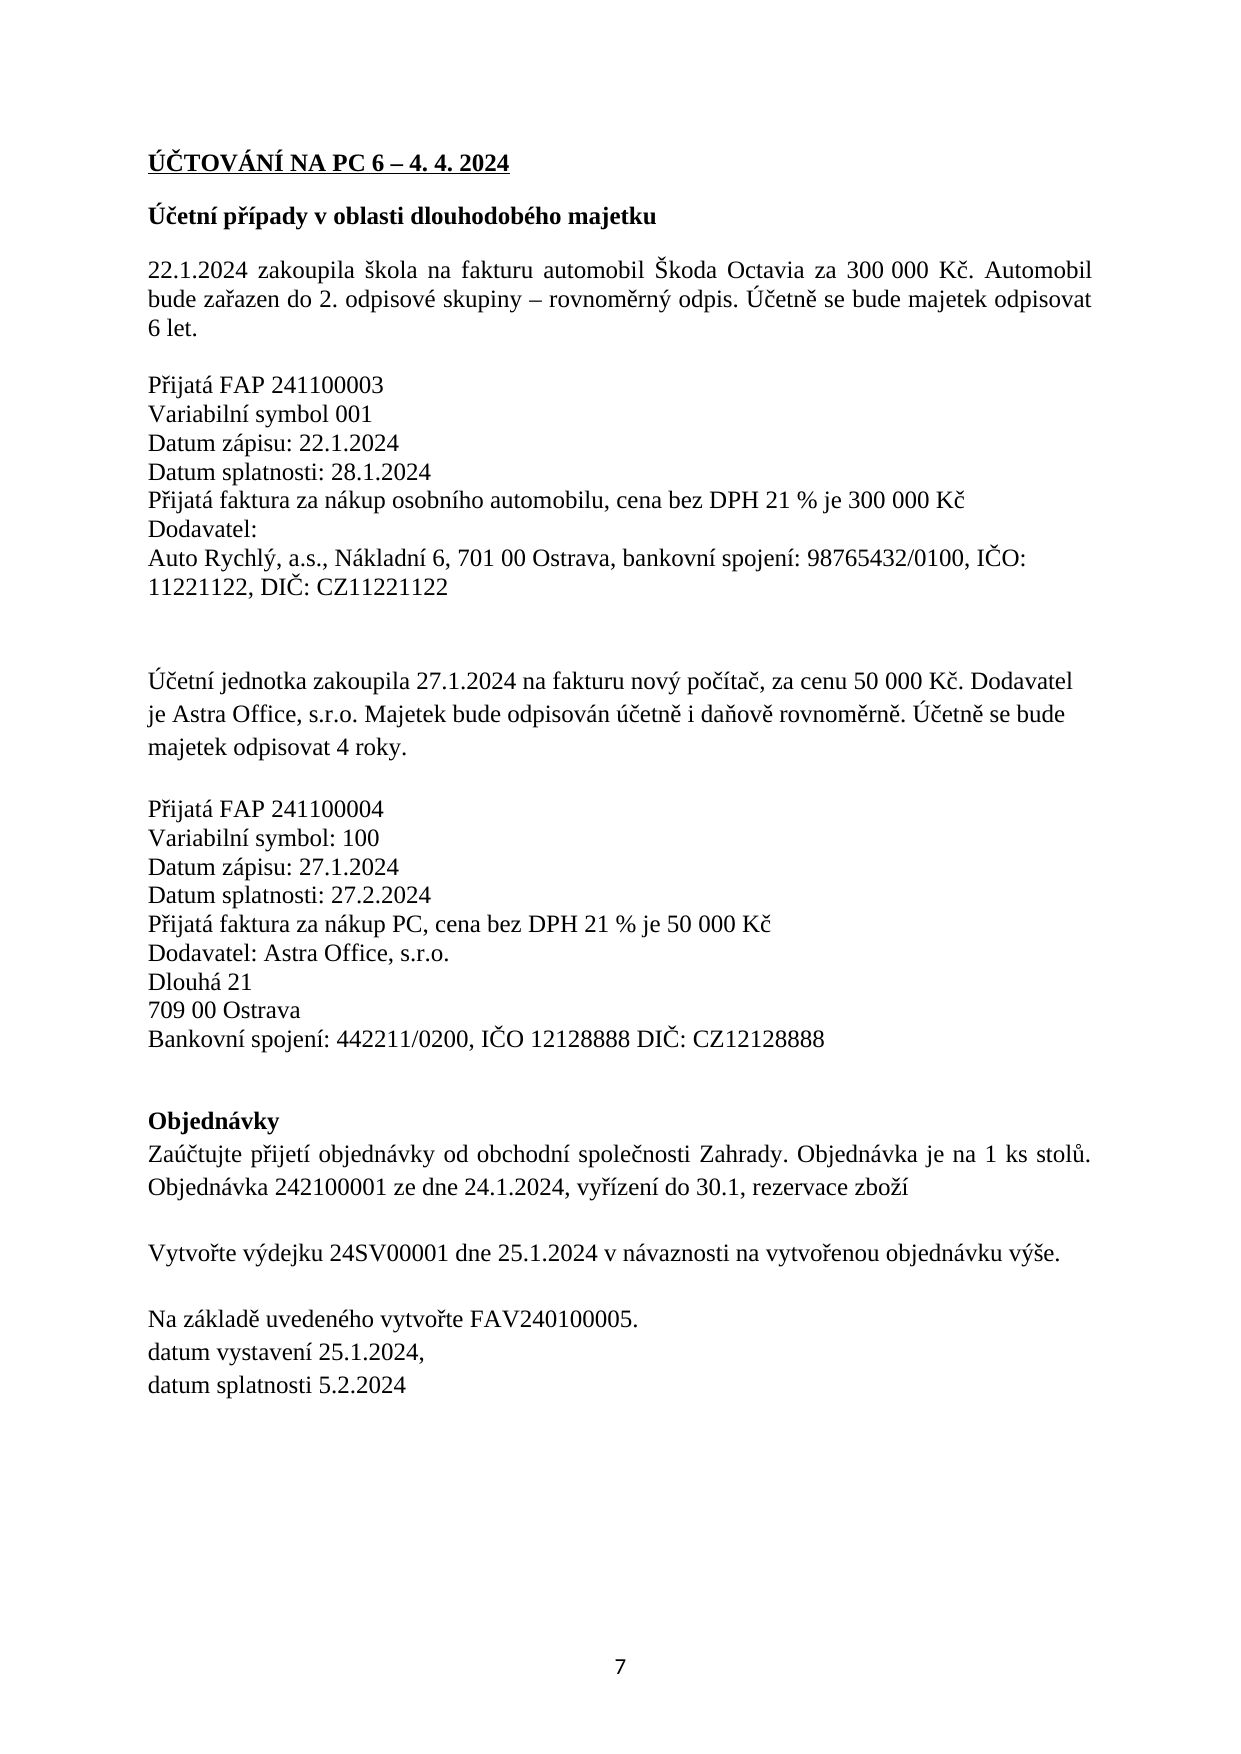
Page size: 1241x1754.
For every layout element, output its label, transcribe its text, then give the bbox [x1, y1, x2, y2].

text Dodavatel: Astra Office, s.r.o. [148, 938, 1093, 967]
text Datum splatnosti: 27.2.2024 [148, 880, 1093, 909]
text datum splatnosti 5.2.2024 [148, 1370, 1093, 1399]
text Datum zápisu: 22.1.2024 [148, 428, 1093, 457]
text Dlouhá 21 [148, 967, 1093, 995]
text Přijatá faktura za nákup PC, cena bez DPH 21 % je 50 000 Kč [148, 909, 1093, 938]
text Objednávky [148, 1106, 1093, 1135]
text Auto Rychlý, a.s., Nákladní 6, 701 00 Ostrava, bankovní spojení: 98765432/0100, IČO: 11221122, DIČ: CZ11221122 [148, 543, 1093, 600]
text Bankovní spojení: 442211/0200, IČO 12128888 DIČ: CZ12128888 [148, 1024, 1093, 1053]
text Účetní případy v oblasti dlouhodobého majetku [148, 201, 1093, 230]
text ÚČTOVÁNÍ NA PC 6 – 4. 4. 2024 [148, 148, 1093, 176]
text datum vystavení 25.1.2024, [148, 1337, 1093, 1366]
text Variabilní symbol 001 [148, 399, 1093, 428]
text Zaúčtujte přijetí objednávky od obchodní společnosti Zahrady. Objednávka je na 1 ks stolů. Objednávka 242100001 ze dne 24.1.2024, vyřízení do 30.1, rezervace zboží [148, 1139, 1093, 1201]
text Variabilní symbol: 100 [148, 823, 1093, 852]
text Dodavatel: [148, 514, 1093, 543]
text Datum zápisu: 27.1.2024 [148, 852, 1093, 880]
text Přijatá faktura za nákup osobního automobilu, cena bez DPH 21 % je 300 000 Kč [148, 485, 1093, 514]
text Vytvořte výdejku 24SV00001 dne 25.1.2024 v návaznosti na vytvořenou objednávku výše. [148, 1238, 1093, 1267]
text Na základě uvedeného vytvořte FAV240100005. [148, 1304, 1093, 1333]
text 22.1.2024 zakoupila škola na fakturu automobil Škoda Octavia za 300 000 Kč. Automobil bude zařazen do 2. odpisové skupiny – rovnoměrný odpis. Účetně se bude majetek odpisovat 6 let. [148, 255, 1093, 342]
text Datum splatnosti: 28.1.2024 [148, 457, 1093, 485]
text Přijatá FAP 241100003 [148, 370, 1093, 399]
text Účetní jednotka zakoupila 27.1.2024 na fakturu nový počítač, za cenu 50 000 Kč. Dodavatel je Astra Office, s.r.o. Majetek bude odpisován účetně i daňově rovnoměrně. Účetně se bude majetek odpisovat 4 roky. [148, 666, 1093, 761]
text Přijatá FAP 241100004 [148, 794, 1093, 823]
text 709 00 Ostrava [148, 995, 1093, 1024]
